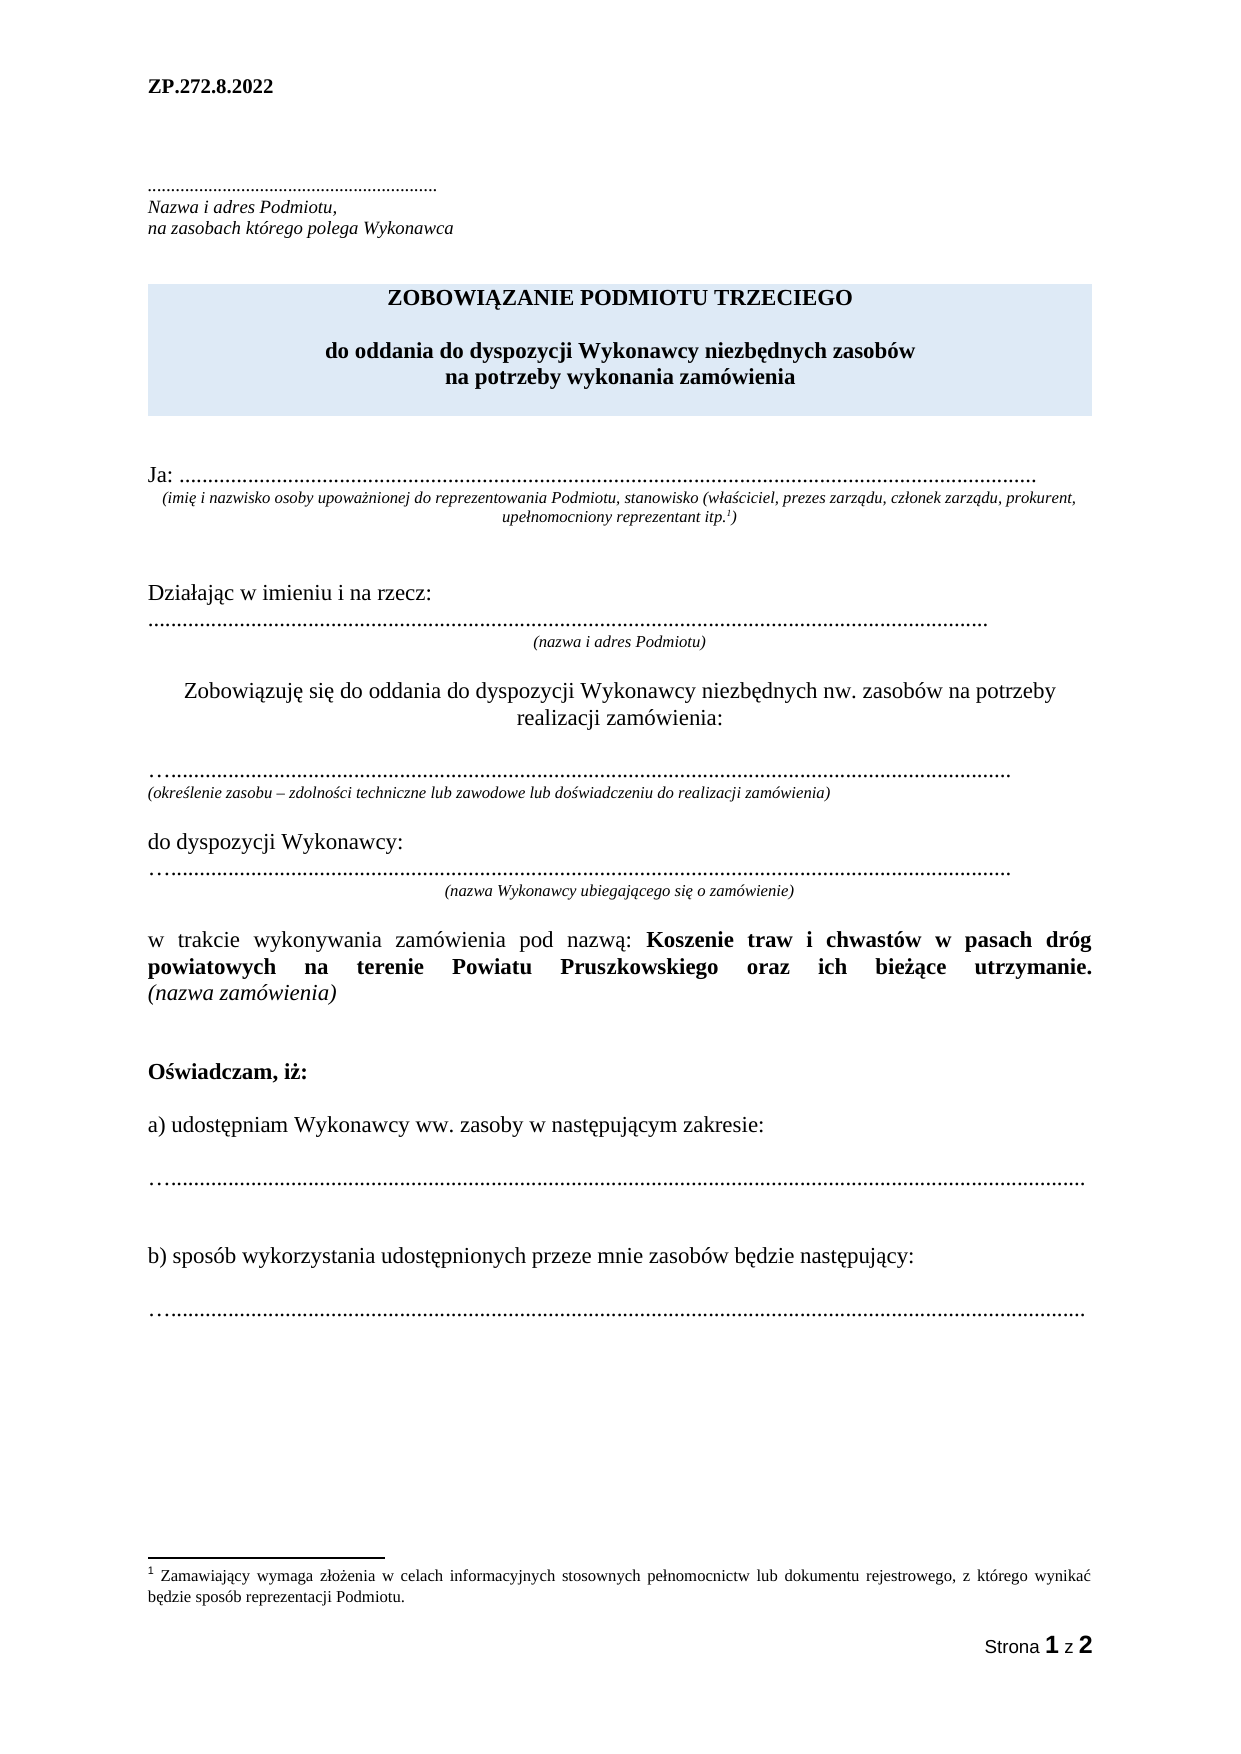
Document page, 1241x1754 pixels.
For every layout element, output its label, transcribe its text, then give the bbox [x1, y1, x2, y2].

text Ja: ...................................................................................................................................................... [148, 462, 1092, 488]
text b) sposób wykorzystania udostępnionych przeze mnie zasobów będzie następujący: [148, 1243, 1092, 1269]
text (imię i nazwisko osoby upoważnionej do reprezentowania Podmiotu, stanowisko (właściciel, prezes zarządu, członek zarządu, prokurent, upełnomocniony reprezentant itp.) [148, 488, 1092, 526]
text (określenie zasobu – zdolności techniczne lub zawodowe lub doświadczeniu do realizacji zamówienia) [148, 783, 1092, 802]
text do dyspozycji Wykonawcy: …................................................................................................................................................... [148, 828, 1092, 881]
text (nazwa Wykonawcy ubiegającego się o zamówienie) [148, 881, 1092, 900]
text (nazwa i adres Podmiotu) [148, 632, 1092, 651]
text Działając w imieniu i na rzecz: ................................................................................................................................................... [148, 579, 1092, 632]
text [148, 1295, 1092, 1322]
text Nazwa i adres Podmiotu, [148, 196, 1092, 217]
text a) udostępniam Wykonawcy ww. zasoby w następującym zakresie: [148, 1111, 1092, 1137]
text na potrzeby wykonania zamówienia [148, 363, 1092, 390]
text do oddania do dyspozycji Wykonawcy niezbędnych zasobów [148, 337, 1092, 363]
text w trakcie wykonywania zamówienia pod nazwą: Koszenie traw i chwastów w pasach dróg powiatowych na terenie Powiatu Pruszkowskiego oraz ich bieżące utrzymanie. (nazwa zamówienia) [148, 926, 1092, 1005]
text Oświadczam, iż: [148, 1058, 1092, 1084]
text Zobowiązuję się do oddania do dyspozycji Wykonawcy niezbędnych nw. zasobów na potrzeby realizacji zamówienia: [148, 677, 1092, 730]
text na zasobach którego polega Wykonawca [148, 217, 1092, 239]
text .............................................................. [148, 174, 1092, 196]
text …................................................................................................................................................... [148, 756, 1092, 783]
text ZOBOWIĄZANIE PODMIOTU TRZECIEGO [148, 284, 1092, 311]
